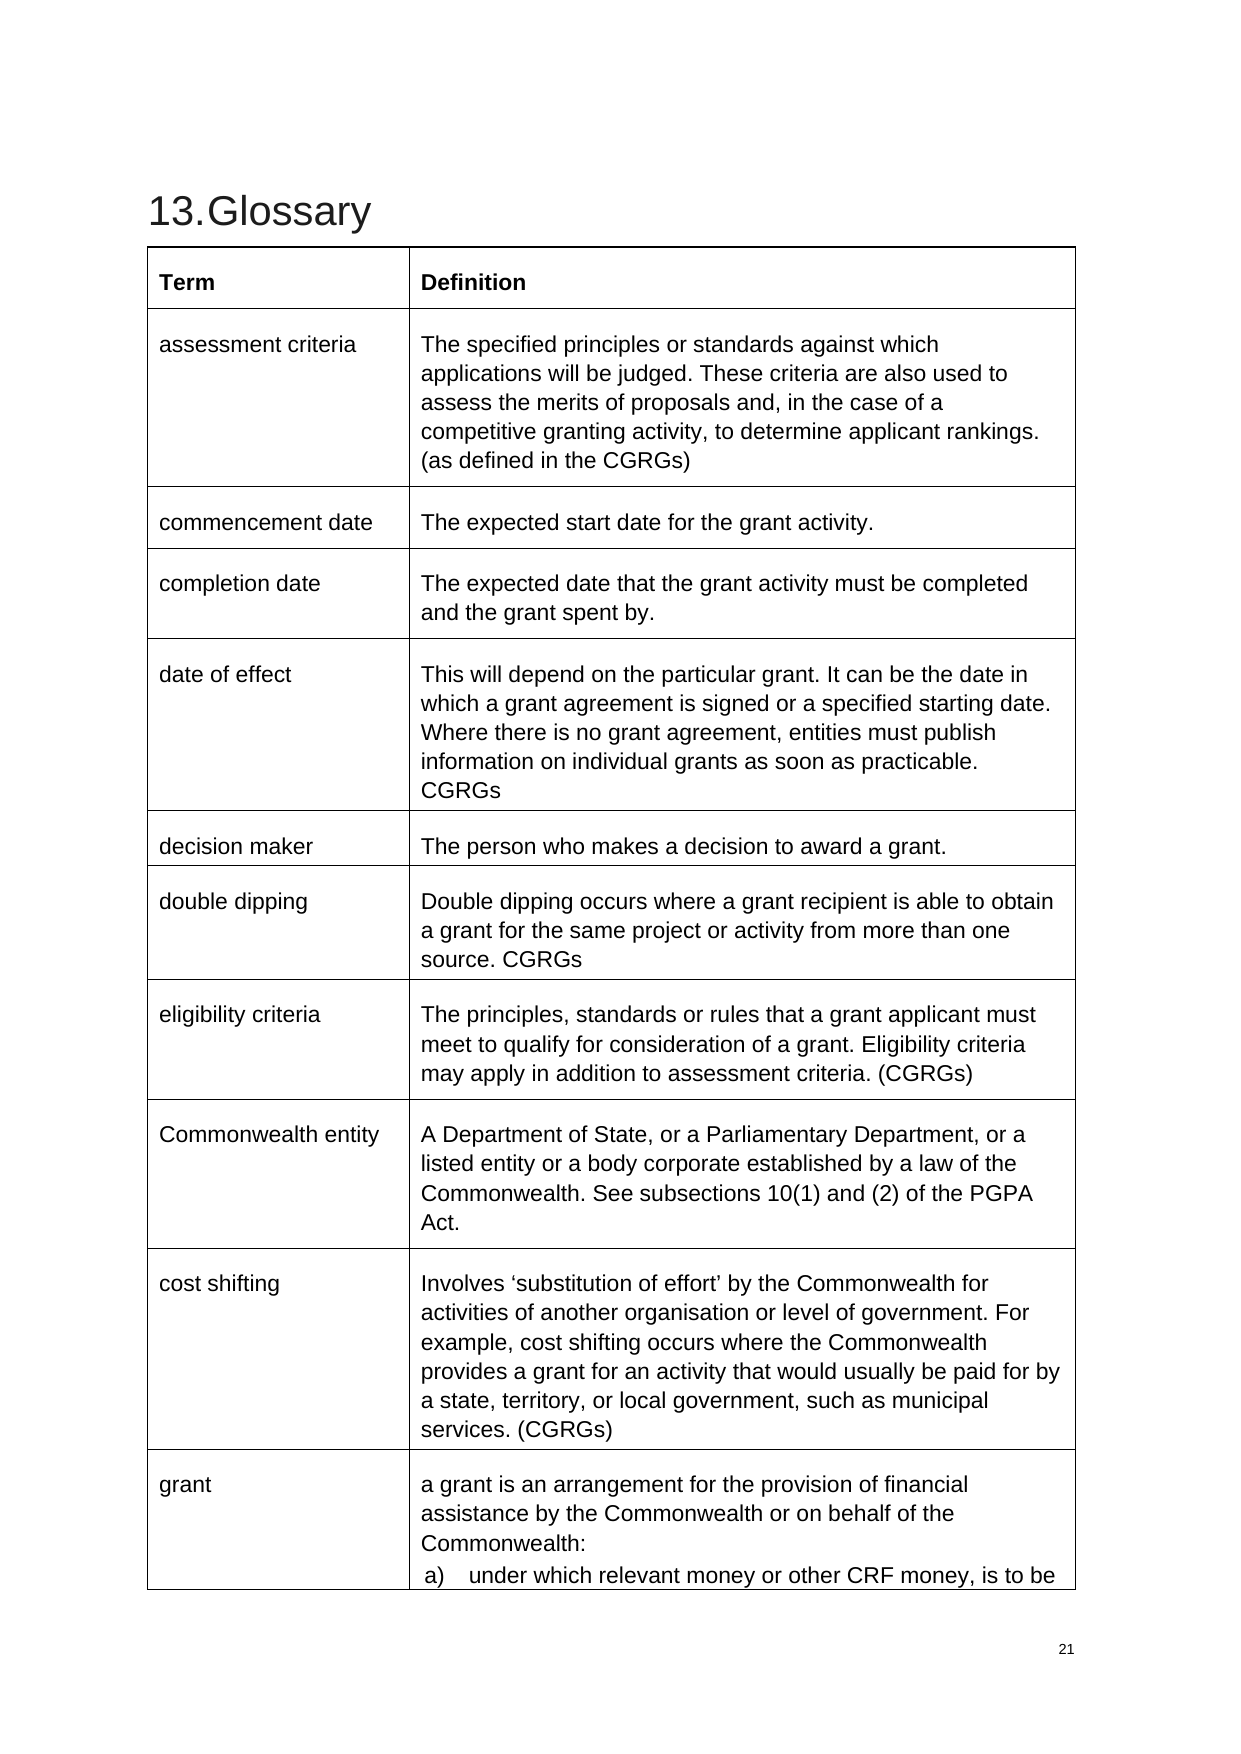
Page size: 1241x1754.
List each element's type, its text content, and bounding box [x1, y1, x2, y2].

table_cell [410, 1450, 1075, 1588]
table_cell Involves ‘substitution of effort’ by the Commonwealth for activities of another organisation or level of government. For example, cost shifting occurs where the Commonwealth provides a grant for an activity that would usually be paid for by a state, territory, or local government, such as municipal services. (CGRGs) [410, 1249, 1075, 1448]
table_cell decision maker [148, 811, 409, 865]
table_cell Commonwealth entity [148, 1100, 409, 1247]
table_cell The expected start date for the grant activity. [410, 487, 1075, 547]
table_cell The person who makes a decision to award a grant. [410, 811, 1075, 865]
table_cell completion date [148, 549, 409, 638]
table_cell Double dipping occurs where a grant recipient is able to obtain a grant for the same project or activity from more than one source. CGRGs [410, 866, 1075, 979]
subtitle Glossary [148, 186, 1092, 234]
table_cell cost shifting [148, 1249, 409, 1448]
table_cell eligibility criteria [148, 980, 409, 1098]
table_cell assessment criteria [148, 309, 409, 486]
table_cell date of effect [148, 639, 409, 810]
table_cell grant [148, 1450, 409, 1588]
table_cell double dipping [148, 866, 409, 979]
table_cell The specified principles or standards against which applications will be judged. These criteria are also used to assess the merits of proposals and, in the case of a competitive granting activity, to determine applicant rankings. (as defined in the CGRGs) [410, 309, 1075, 486]
table_header Term [148, 248, 409, 308]
table_cell commencement date [148, 487, 409, 547]
table_cell The principles, standards or rules that a grant applicant must meet to qualify for consideration of a grant. Eligibility criteria may apply in addition to assessment criteria. (CGRGs) [410, 980, 1075, 1098]
table_header Definition [410, 248, 1075, 308]
table_cell A Department of State, or a Parliamentary Department, or a listed entity or a body corporate established by a law of the Commonwealth. See subsections 10(1) and (2) of the PGPA Act. [410, 1100, 1075, 1247]
table_cell This will depend on the particular grant. It can be the date in which a grant agreement is signed or a specified starting date. Where there is no grant agreement, entities must publish information on individual grants as soon as practicable. CGRGs [410, 639, 1075, 810]
table_cell The expected date that the grant activity must be completed and the grant spent by. [410, 549, 1075, 638]
